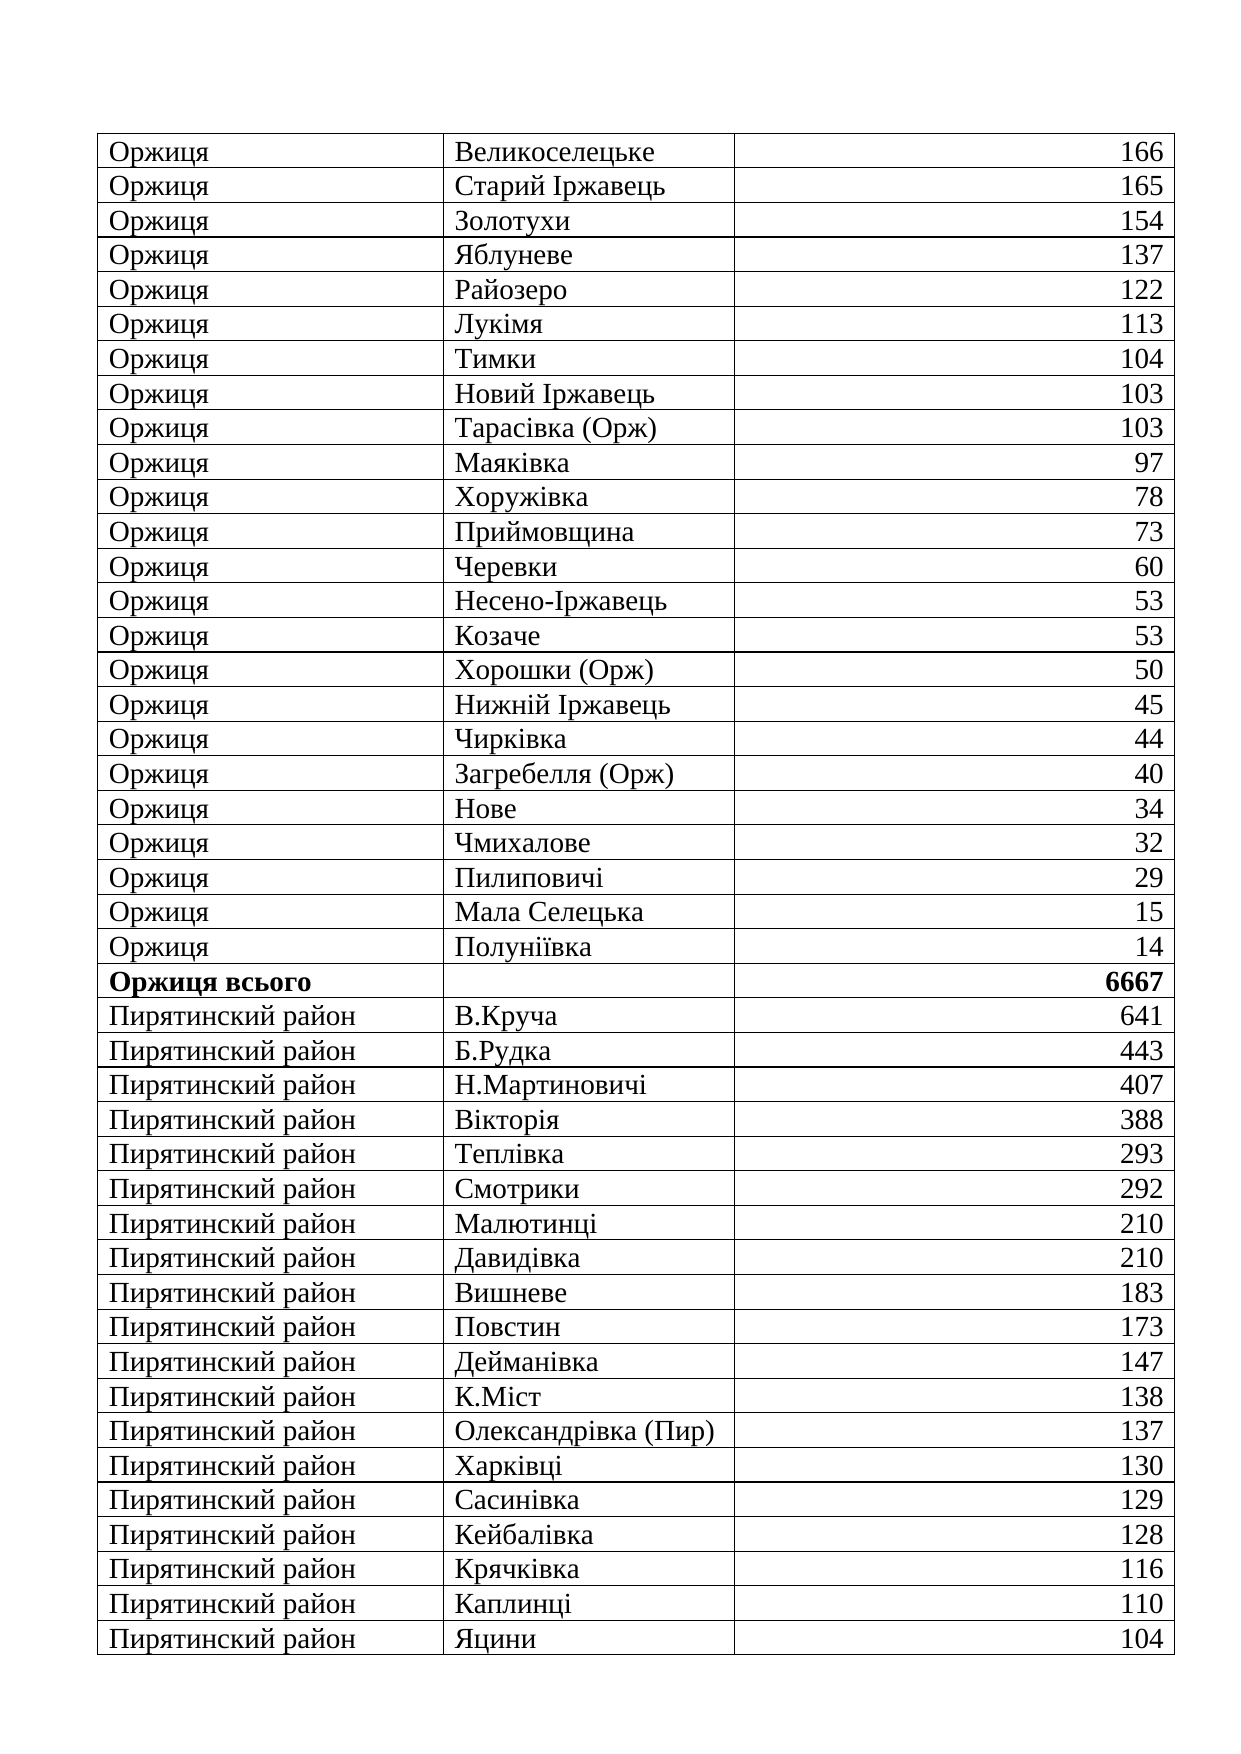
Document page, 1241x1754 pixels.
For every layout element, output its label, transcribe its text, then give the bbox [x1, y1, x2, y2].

table_cell Оржиця [98, 895, 443, 928]
table_cell 73 [735, 514, 1174, 548]
table_cell Крячкiвка [444, 1552, 734, 1585]
table_cell 40 [735, 756, 1174, 790]
table_cell 443 [735, 1033, 1174, 1066]
table_cell Оржиця [98, 238, 443, 271]
table_cell 53 [735, 583, 1174, 617]
table_cell Оржиця [98, 791, 443, 824]
table_cell Харкiвцi [444, 1448, 734, 1481]
table_cell 113 [735, 307, 1174, 340]
table_cell Чиркiвка [444, 722, 734, 755]
table_cell 137 [735, 238, 1174, 271]
table_cell Пирятинский район [98, 1552, 443, 1585]
table_cell Н.Мартиновичi [444, 1068, 734, 1101]
table_cell Пирятинский район [98, 1344, 443, 1378]
table_cell Мала Селецька [444, 895, 734, 928]
table_cell Оржиця [98, 756, 443, 790]
table_cell 138 [735, 1379, 1174, 1412]
table_cell Лукiмя [444, 307, 734, 340]
table_cell Каплинцi [444, 1586, 734, 1620]
table_cell 388 [735, 1102, 1174, 1136]
table_cell 130 [735, 1448, 1174, 1481]
table_cell 116 [735, 1552, 1174, 1585]
table_cell Пирятинский район [98, 1102, 443, 1136]
table_cell Чмихалове [444, 825, 734, 859]
table_cell Яблуневе [444, 238, 734, 271]
table_cell 183 [735, 1275, 1174, 1308]
table_cell 60 [735, 549, 1174, 582]
table_cell Пирятинский район [98, 1517, 443, 1551]
table_cell 6667 [735, 964, 1174, 997]
table_cell Золотухи [444, 203, 734, 236]
table_cell Пирятинский район [98, 1310, 443, 1343]
table_cell 32 [735, 825, 1174, 859]
table_cell Пирятинский район [98, 998, 443, 1032]
table_cell 407 [735, 1068, 1174, 1101]
table_cell Пирятинский район [98, 1379, 443, 1412]
table_cell 104 [735, 1621, 1174, 1654]
table_cell 78 [735, 480, 1174, 513]
table_cell Черевки [444, 549, 734, 582]
table_cell Оржиця всього [98, 964, 443, 997]
table_cell Оржиця [98, 929, 443, 963]
table_cell 165 [735, 168, 1174, 202]
table_cell Оржиця [98, 825, 443, 859]
table_cell 293 [735, 1137, 1174, 1170]
table_cell Пилиповичi [444, 860, 734, 893]
table_cell Пирятинский район [98, 1586, 443, 1620]
table_cell Хоружiвка [444, 480, 734, 513]
table_cell Приймовщина [444, 514, 734, 548]
table_cell Пирятинский район [98, 1483, 443, 1516]
table_cell 128 [735, 1517, 1174, 1551]
table_cell Тимки [444, 341, 734, 375]
table_cell Оржиця [98, 514, 443, 548]
table_cell Оржиця [98, 307, 443, 340]
table_cell Хорошки (Орж) [444, 653, 734, 686]
table_cell Пирятинский район [98, 1171, 443, 1205]
table_cell [444, 964, 734, 997]
table_cell 122 [735, 272, 1174, 306]
table_cell Смотрики [444, 1171, 734, 1205]
table_cell Дейманiвка [444, 1344, 734, 1378]
table_cell Пирятинский район [98, 1240, 443, 1274]
table_cell Полунiївка [444, 929, 734, 963]
table_cell 137 [735, 1413, 1174, 1447]
table_cell 147 [735, 1344, 1174, 1378]
table_cell 173 [735, 1310, 1174, 1343]
table_cell Вишневе [444, 1275, 734, 1308]
table_cell 15 [735, 895, 1174, 928]
table_cell Оржиця [98, 583, 443, 617]
table_cell Оржиця [98, 722, 443, 755]
table_cell 50 [735, 653, 1174, 686]
table_cell Пирятинский район [98, 1068, 443, 1101]
table_cell Б.Рудка [444, 1033, 734, 1066]
table_cell Пирятинский район [98, 1206, 443, 1239]
table_cell Олександрiвка (Пир) [444, 1413, 734, 1447]
table_cell Тарасiвка (Орж) [444, 410, 734, 444]
table_cell Пирятинский район [98, 1448, 443, 1481]
table_cell 45 [735, 687, 1174, 721]
table_cell Пирятинский район [98, 1413, 443, 1447]
table_cell 166 [735, 134, 1174, 167]
table_cell 110 [735, 1586, 1174, 1620]
table_cell Оржиця [98, 445, 443, 478]
table_cell Пирятинский район [98, 1275, 443, 1308]
table_cell Повстин [444, 1310, 734, 1343]
table_cell 29 [735, 860, 1174, 893]
table_cell 129 [735, 1483, 1174, 1516]
table_cell Оржиця [98, 480, 443, 513]
table_cell 44 [735, 722, 1174, 755]
table_cell Козаче [444, 618, 734, 651]
table_cell Великоселецьке [444, 134, 734, 167]
table_cell Нове [444, 791, 734, 824]
table_cell 641 [735, 998, 1174, 1032]
table_cell Райозеро [444, 272, 734, 306]
table_cell Маякiвка [444, 445, 734, 478]
table_cell Оржиця [98, 860, 443, 893]
table_cell Оржиця [98, 618, 443, 651]
table_cell В.Круча [444, 998, 734, 1032]
table_cell 103 [735, 376, 1174, 409]
table_cell 14 [735, 929, 1174, 963]
table_cell Оржиця [98, 134, 443, 167]
table_cell Давидiвка [444, 1240, 734, 1274]
table_cell Яцини [444, 1621, 734, 1654]
table_cell Оржиця [98, 168, 443, 202]
table_cell Пирятинский район [98, 1621, 443, 1654]
table_cell Загребелля (Орж) [444, 756, 734, 790]
table_cell Оржиця [98, 410, 443, 444]
table_cell Нижнiй Iржавець [444, 687, 734, 721]
table_cell Оржиця [98, 687, 443, 721]
table_cell Новий Iржавець [444, 376, 734, 409]
table_cell Оржиця [98, 653, 443, 686]
table_cell Сасинiвка [444, 1483, 734, 1516]
table_cell Оржиця [98, 203, 443, 236]
table_cell Пирятинский район [98, 1033, 443, 1066]
table_cell 104 [735, 341, 1174, 375]
table_cell К.Мiст [444, 1379, 734, 1412]
table_cell Малютинцi [444, 1206, 734, 1239]
table_cell 154 [735, 203, 1174, 236]
table_cell Кейбалiвка [444, 1517, 734, 1551]
table_cell Оржиця [98, 272, 443, 306]
table_cell 210 [735, 1240, 1174, 1274]
table_cell Оржиця [98, 376, 443, 409]
table_cell Старий Iржавець [444, 168, 734, 202]
table_cell 210 [735, 1206, 1174, 1239]
table_cell 53 [735, 618, 1174, 651]
table_cell Оржиця [98, 549, 443, 582]
table_cell Теплiвка [444, 1137, 734, 1170]
table_cell Пирятинский район [98, 1137, 443, 1170]
table_cell Несено-Iржавець [444, 583, 734, 617]
table_cell 103 [735, 410, 1174, 444]
table_cell 292 [735, 1171, 1174, 1205]
table_cell 97 [735, 445, 1174, 478]
table_cell Оржиця [98, 341, 443, 375]
table_cell Вiкторiя [444, 1102, 734, 1136]
table_cell 34 [735, 791, 1174, 824]
